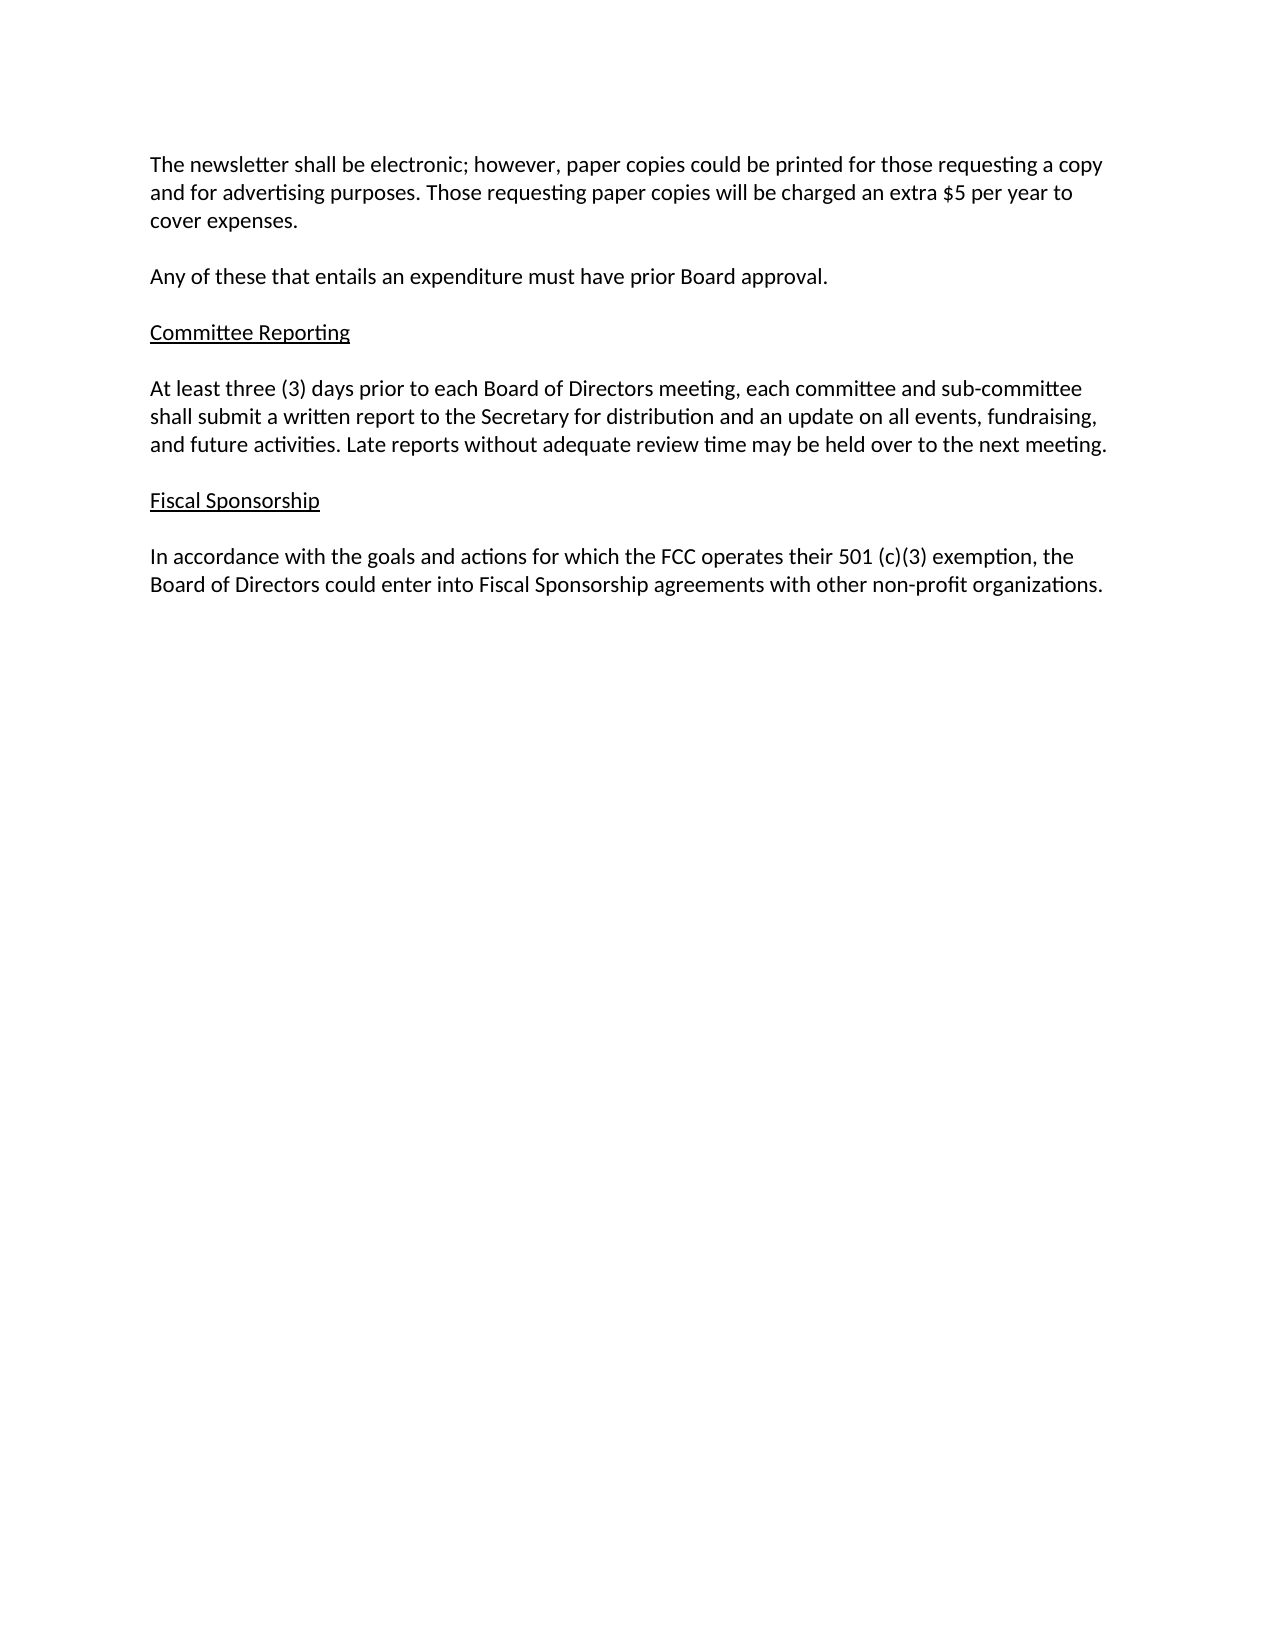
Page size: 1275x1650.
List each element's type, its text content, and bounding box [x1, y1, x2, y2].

text Any of these that entails an expenditure must have prior Board approval. [150, 262, 1125, 290]
text The newsletter shall be electronic; however, paper copies could be printed for those requesting a copy and for advertising purposes. Those requesting paper copies will be charged an extra $5 per year to cover expenses. [150, 150, 1125, 234]
text At least three (3) days prior to each Board of Directors meeting, each committee and sub-committee shall submit a written report to the Secretary for distribution and an update on all events, fundraising, and future activities. Late reports without adequate review time may be held over to the next meeting. [150, 374, 1125, 458]
text Fiscal Sponsorship [150, 486, 1125, 514]
text Committee Reporting [150, 318, 1125, 346]
text In accordance with the goals and actions for which the FCC operates their 501 (c)(3) exemption, the Board of Directors could enter into Fiscal Sponsorship agreements with other non-profit organizations. [150, 542, 1125, 598]
